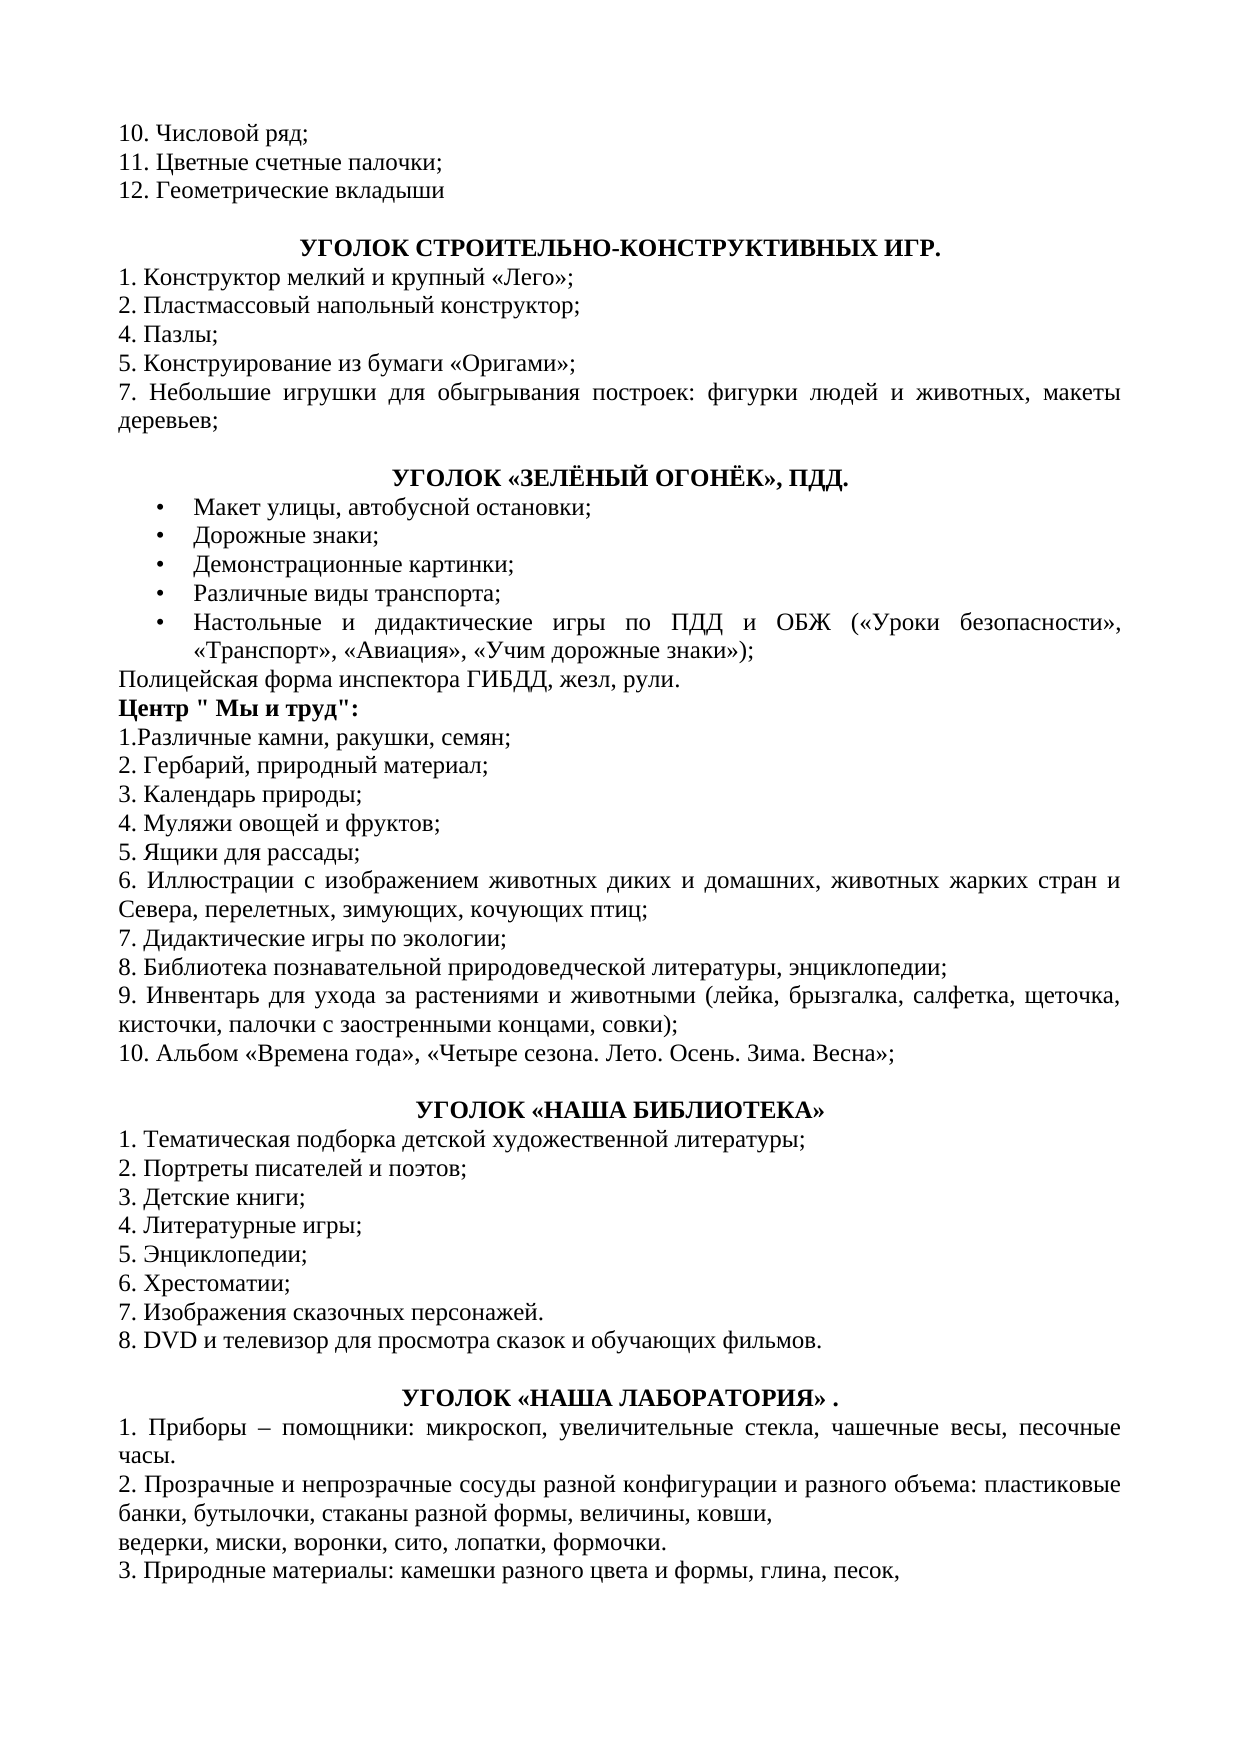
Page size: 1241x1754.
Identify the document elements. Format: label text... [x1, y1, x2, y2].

text 4. Пазлы; [118, 319, 1122, 348]
text 1. Конструктор мелкий и крупный «Лего»; [118, 262, 1122, 291]
text Центр " Мы и труд": [118, 693, 1122, 722]
text 1. Приборы – помощники: микроскоп, увеличительные стекла, чашечные весы, песочные часы. [118, 1412, 1122, 1469]
text 10. Альбом «Времена года», «Четыре сезона. Лето. Осень. Зима. Весна»; [118, 1038, 1122, 1067]
text 2. Портреты писателей и поэтов; [118, 1153, 1122, 1182]
text УГОЛОК «НАША БИБЛИОТЕКА» [118, 1096, 1122, 1124]
text 5. Конструирование из бумаги «Оригами»; [118, 348, 1122, 377]
text 8. DVD и телевизор для просмотра сказок и обучающих фильмов. [118, 1326, 1122, 1354]
text УГОЛОК СТРОИТЕЛЬНО-КОНСТРУКТИВНЫХ ИГР. [118, 233, 1122, 262]
text 7. Изображения сказочных персонажей. [118, 1297, 1122, 1326]
text 5. Ящики для рассады; [118, 837, 1122, 866]
text 4. Муляжи овощей и фруктов; [118, 808, 1122, 837]
text 2. Пластмассовый напольный конструктор; [118, 291, 1122, 319]
text 4. Литературные игры; [118, 1211, 1122, 1239]
text 9. Инвентарь для ухода за растениями и животными (лейка, брызгалка, салфетка, щеточка, кисточки, палочки с заостренными концами, совки); [118, 981, 1122, 1038]
text УГОЛОК «НАША ЛАБОРАТОРИЯ» . [118, 1383, 1122, 1412]
text 3. Календарь природы; [118, 779, 1122, 808]
text 5. Энциклопедии; [118, 1239, 1122, 1268]
text 6. Хрестоматии; [118, 1268, 1122, 1297]
text 3. Природные материалы: камешки разного цвета и формы, глина, песок, [118, 1556, 1122, 1584]
text 12. Геометрические вкладыши [118, 176, 1122, 204]
text 11. Цветные счетные палочки; [118, 147, 1122, 176]
text УГОЛОК «ЗЕЛЁНЫЙ ОГОНЁК», ПДД. [118, 463, 1122, 492]
list Различные виды транспорта; [156, 578, 1122, 607]
text 3. Детские книги; [118, 1182, 1122, 1211]
text ведерки, миски, воронки, сито, лопатки, формочки. [118, 1527, 1122, 1556]
text 2. Гербарий, природный материал; [118, 751, 1122, 779]
list Настольные и дидактические игры по ПДД и ОБЖ («Уроки безопасности», «Транспорт», «Авиация», «Учим дорожные знаки»); [156, 607, 1122, 664]
text 1.Различные камни, ракушки, семян; [118, 722, 1122, 751]
text 1. Тематическая подборка детской художественной литературы; [118, 1124, 1122, 1153]
list Демонстрационные картинки; [156, 549, 1122, 578]
text 10. Числовой ряд; [118, 118, 1122, 147]
text 7. Небольшие игрушки для обыгрывания построек: фигурки людей и животных, макеты деревьев; [118, 377, 1122, 434]
text 8. Библиотека познавательной природоведческой литературы, энциклопедии; [118, 952, 1122, 981]
list Макет улицы, автобусной остановки; [156, 492, 1122, 521]
text 6. Иллюстрации с изображением животных диких и домашних, животных жарких стран и Севера, перелетных, зимующих, кочующих птиц; [118, 866, 1122, 923]
text 2. Прозрачные и непрозрачные сосуды разной конфигурации и разного объема: пластиковые банки, бутылочки, стаканы разной формы, величины, ковши, [118, 1469, 1122, 1527]
text 7. Дидактические игры по экологии; [118, 923, 1122, 952]
text Полицейская форма инспектора ГИБДД, жезл, рули. [118, 664, 1122, 693]
list Дорожные знаки; [156, 521, 1122, 549]
